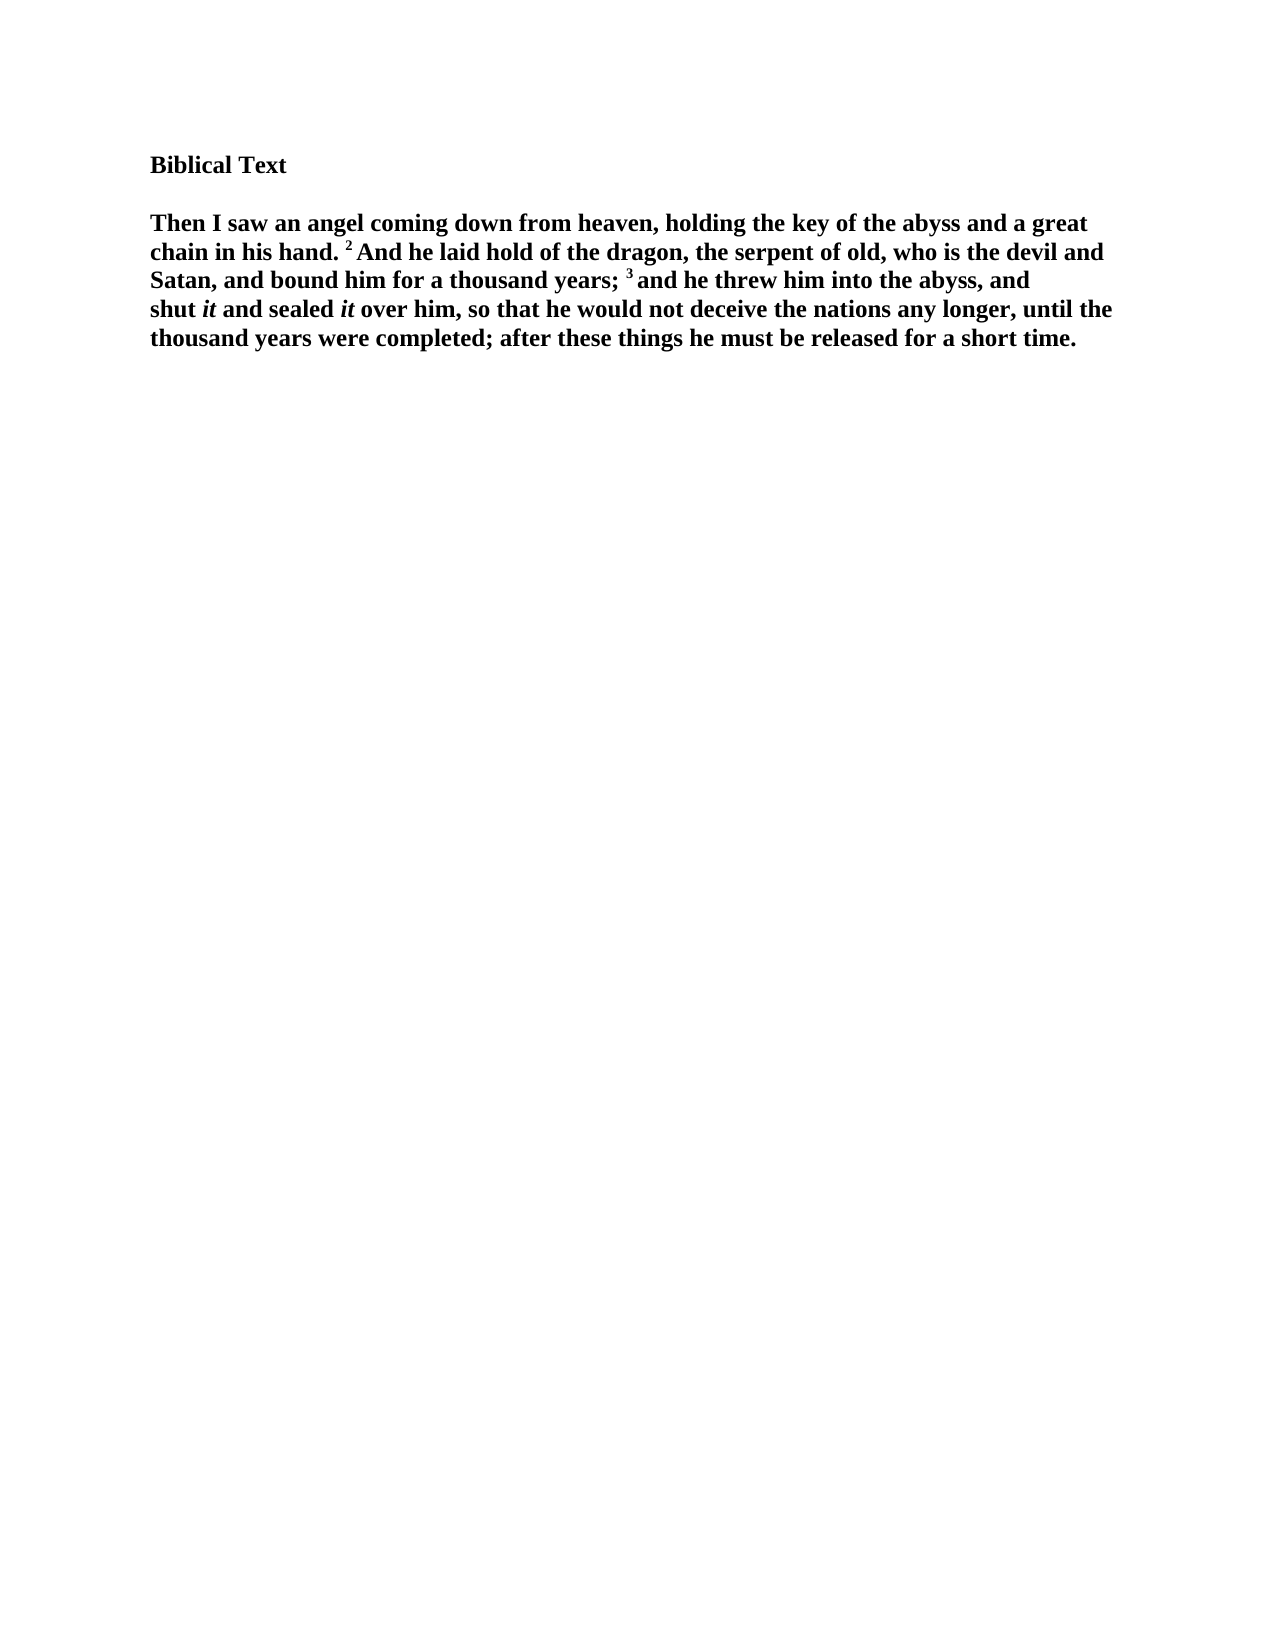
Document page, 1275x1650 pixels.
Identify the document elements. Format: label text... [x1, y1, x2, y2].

text Biblical Text [150, 150, 1125, 179]
text Then I saw an angel coming down from heaven, holding the key of the abyss and a great chain in his hand. 2 And he laid hold of the dragon, the serpent of old, who is the devil and Satan, and bound him for a thousand years; 3 and he threw him into the abyss, and shut it and sealed it over him, so that he would not deceive the nations any longer, until the thousand years were completed; after these things he must be released for a short time. [150, 208, 1125, 352]
